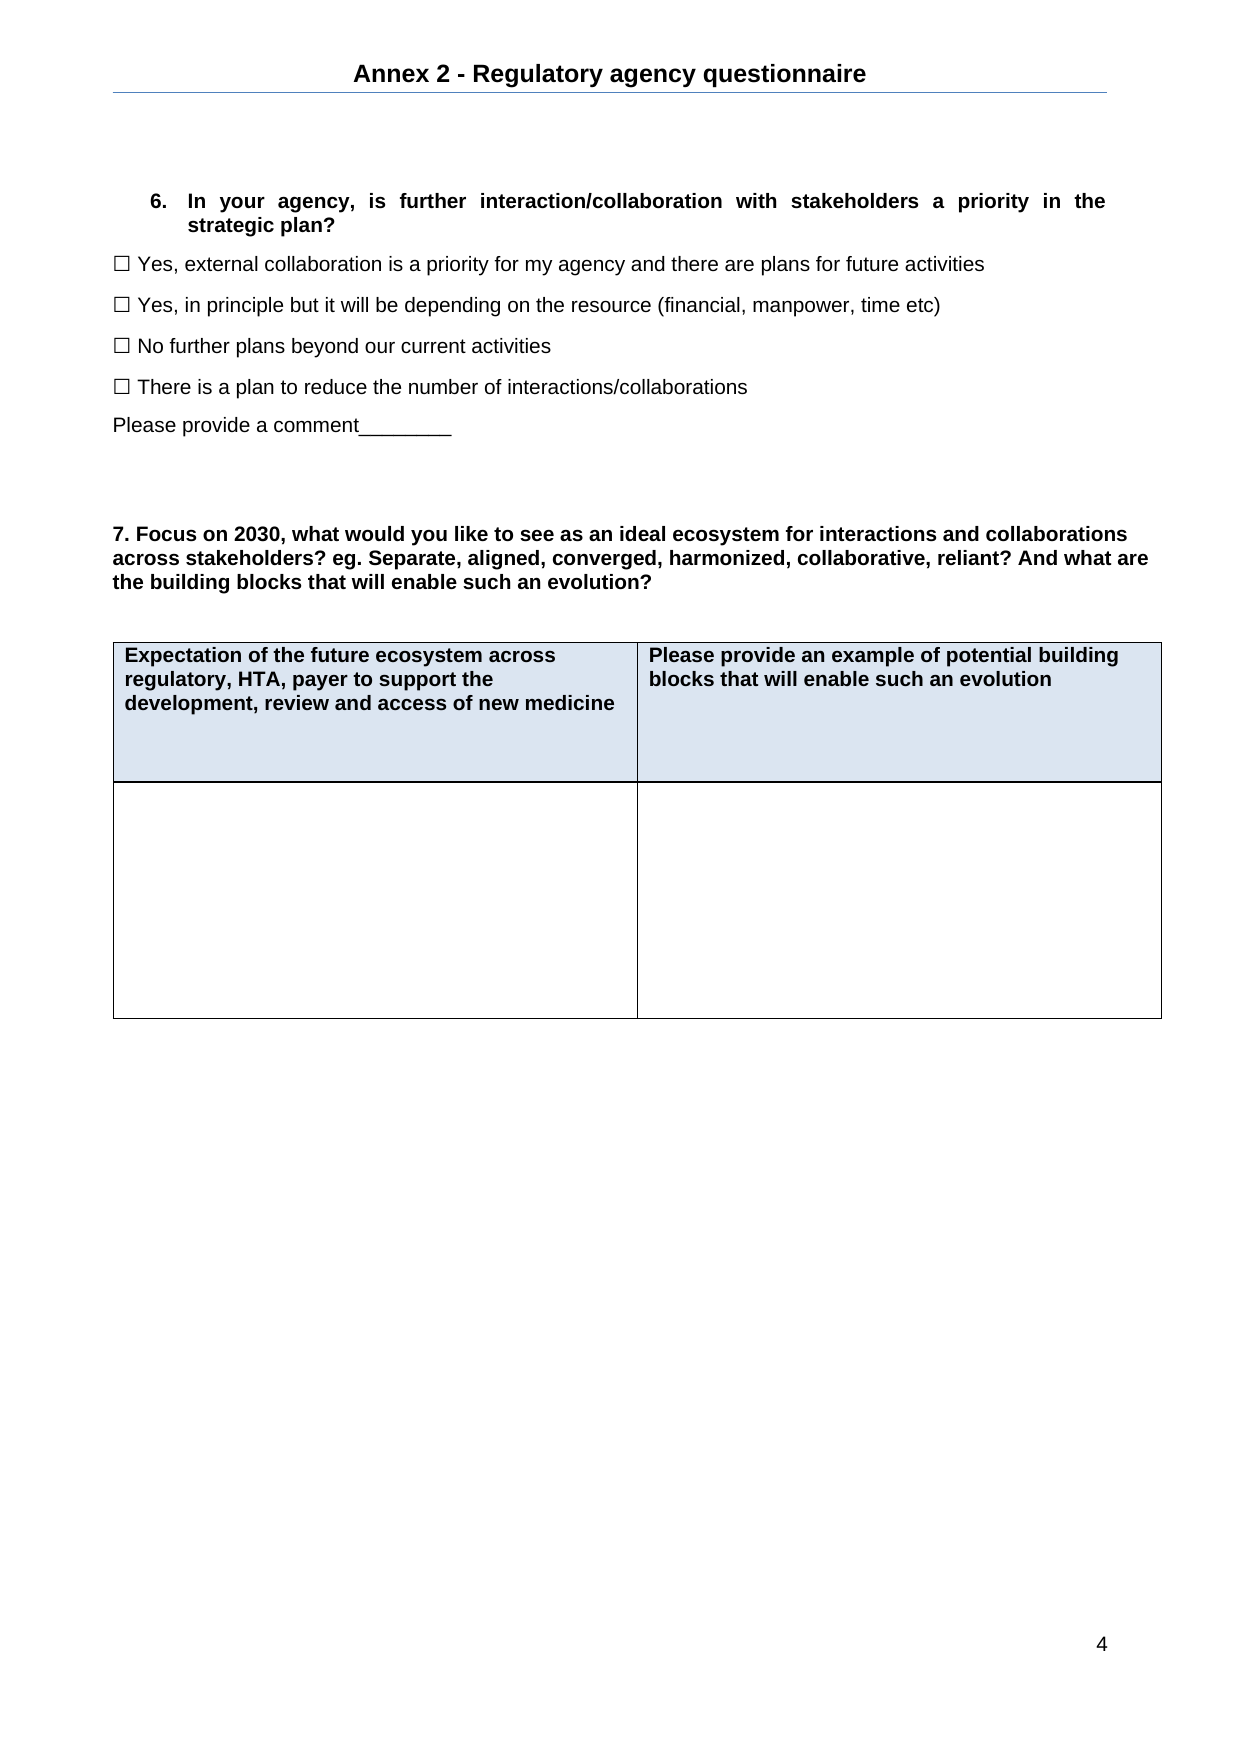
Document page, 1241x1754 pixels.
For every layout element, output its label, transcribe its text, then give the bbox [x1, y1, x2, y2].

text No further plans beyond our current activities [112, 331, 1107, 359]
text Yes, external collaboration is a priority for my agency and there are plans for future activities [112, 249, 1107, 278]
text Yes, in principle but it will be depending on the resource (financial, manpower, time etc) [112, 290, 1107, 318]
list In your agency, is further interaction/collaboration with stakeholders a priority in the strategic plan? [150, 189, 1107, 237]
text There is a plan to reduce the number of interactions/collaborations [112, 372, 1107, 400]
text Please provide a comment________ [112, 413, 1107, 437]
table_header 7. Focus on 2030, what would you like to see as an ideal ecosystem for interactions and collaborations across stakeholders? eg. Separate, aligned, converged, harmonized, collaborative, reliant? And what are the building blocks that will enable such an evolution? [101, 522, 1166, 1019]
